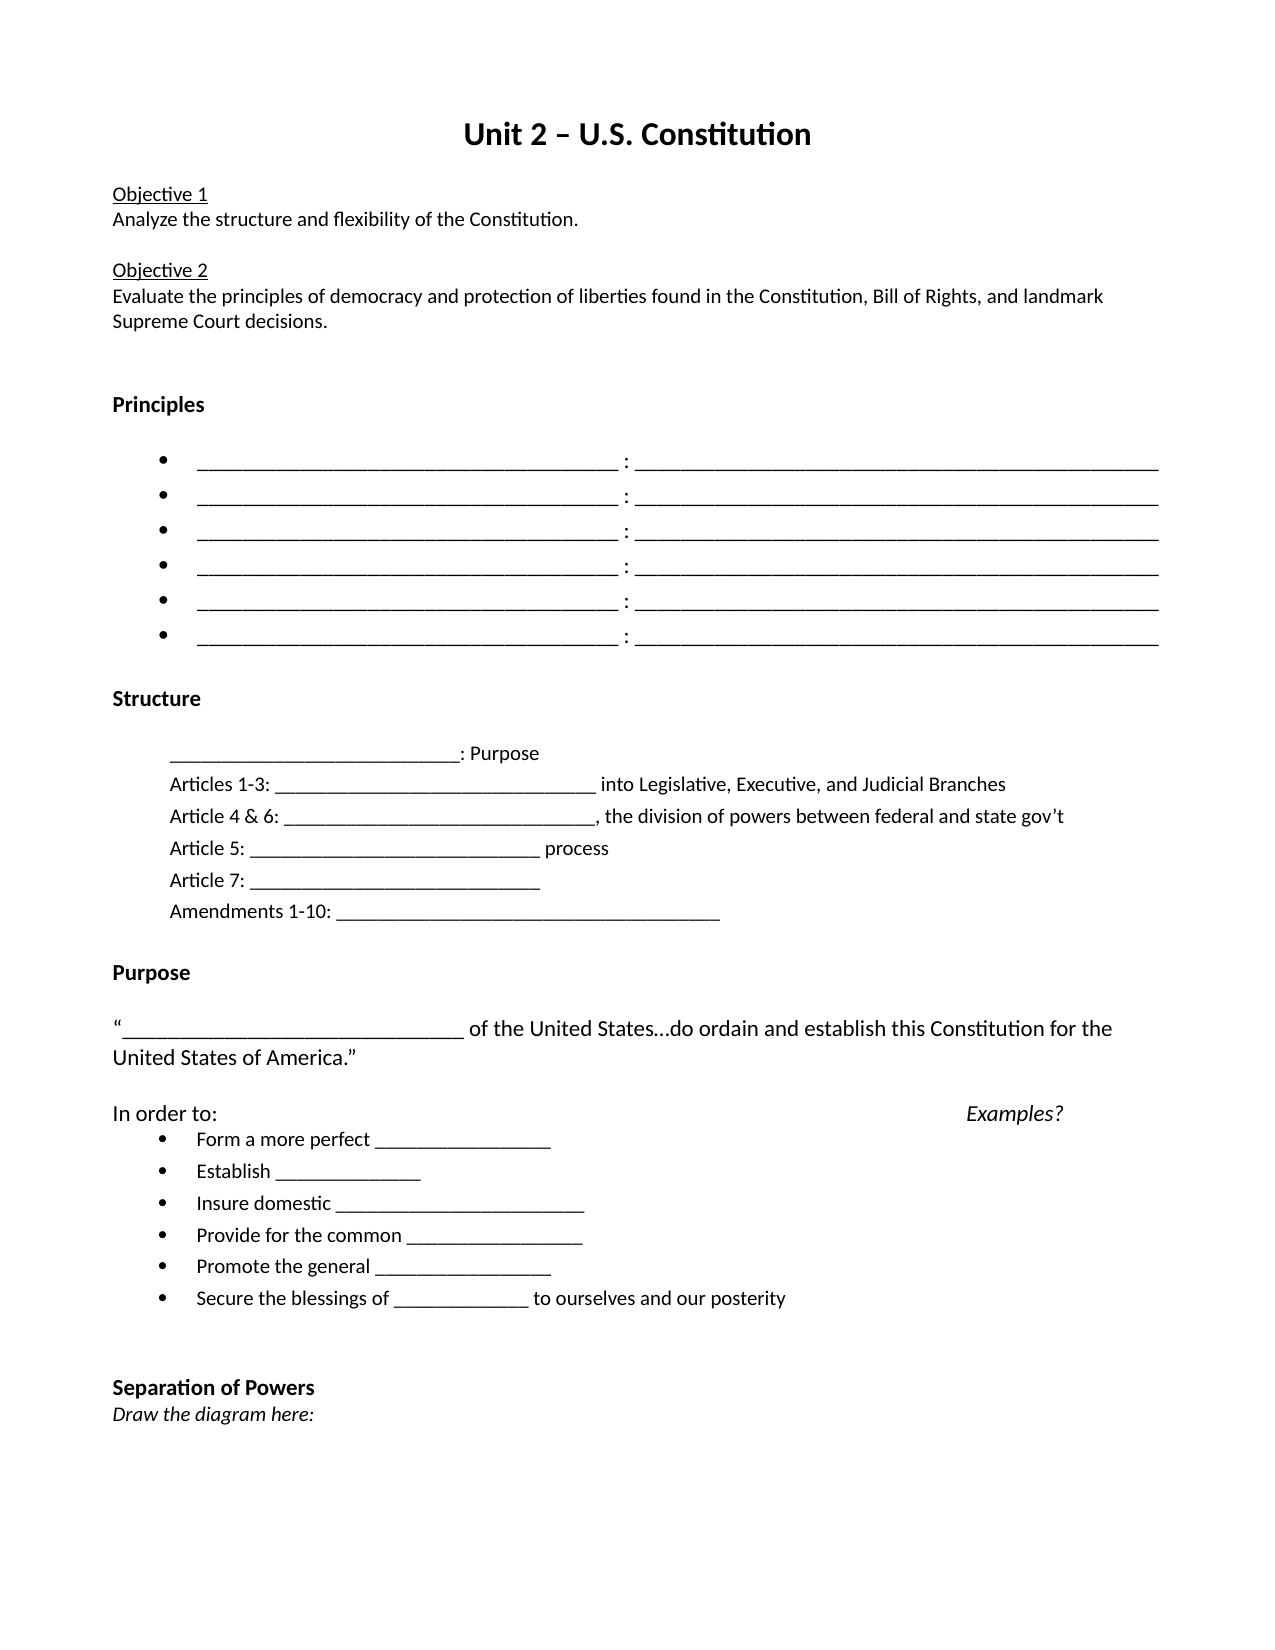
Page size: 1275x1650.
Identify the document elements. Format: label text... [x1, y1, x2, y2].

text Article 7: ____________________________ [169, 867, 1162, 892]
text Article 4 & 6: ______________________________, the division of powers between federal and state gov’t [169, 803, 1162, 829]
list Secure the blessings of _____________ to ourselves and our posterity [159, 1286, 1162, 1311]
text Principles [112, 390, 1162, 446]
text In order to: Examples? [112, 1099, 1162, 1127]
list _____________________________________ : ______________________________________________ [159, 621, 1162, 649]
text Structure [112, 684, 1162, 740]
text Purpose [112, 958, 1162, 1014]
text ____________________________: Purpose [169, 740, 1162, 765]
text Objective 1 Analyze the structure and flexibility of the Constitution. Objective 2 Evaluate the principles of democracy and protection of liberties found in the Constitution, Bill of Rights, and landmark Supreme Court decisions. [112, 181, 1162, 334]
text Unit 2 – U.S. Constitution [112, 112, 1162, 153]
list Promote the general _________________ [159, 1254, 1162, 1279]
text Draw the diagram here: [112, 1401, 1162, 1427]
list Provide for the common _________________ [159, 1222, 1162, 1247]
list _____________________________________ : ______________________________________________ [159, 481, 1162, 509]
text Article 5: ____________________________ process [169, 835, 1162, 861]
list _____________________________________ : ______________________________________________ [159, 586, 1162, 614]
text “______________________________ of the United States…do ordain and establish this Constitution for the United States of America.” [112, 1014, 1162, 1071]
text Articles 1-3: _______________________________ into Legislative, Executive, and Judicial Branches [169, 772, 1162, 797]
list Form a more perfect _________________ [159, 1127, 1162, 1152]
list _____________________________________ : ______________________________________________ [159, 446, 1162, 474]
list _____________________________________ : ______________________________________________ [159, 516, 1162, 544]
list Establish ______________ [159, 1158, 1162, 1184]
text Amendments 1-10: _____________________________________ [169, 899, 1162, 924]
list Insure domestic ________________________ [159, 1190, 1162, 1216]
text Separation of Powers [112, 1373, 1162, 1401]
list _____________________________________ : ______________________________________________ [159, 551, 1162, 579]
